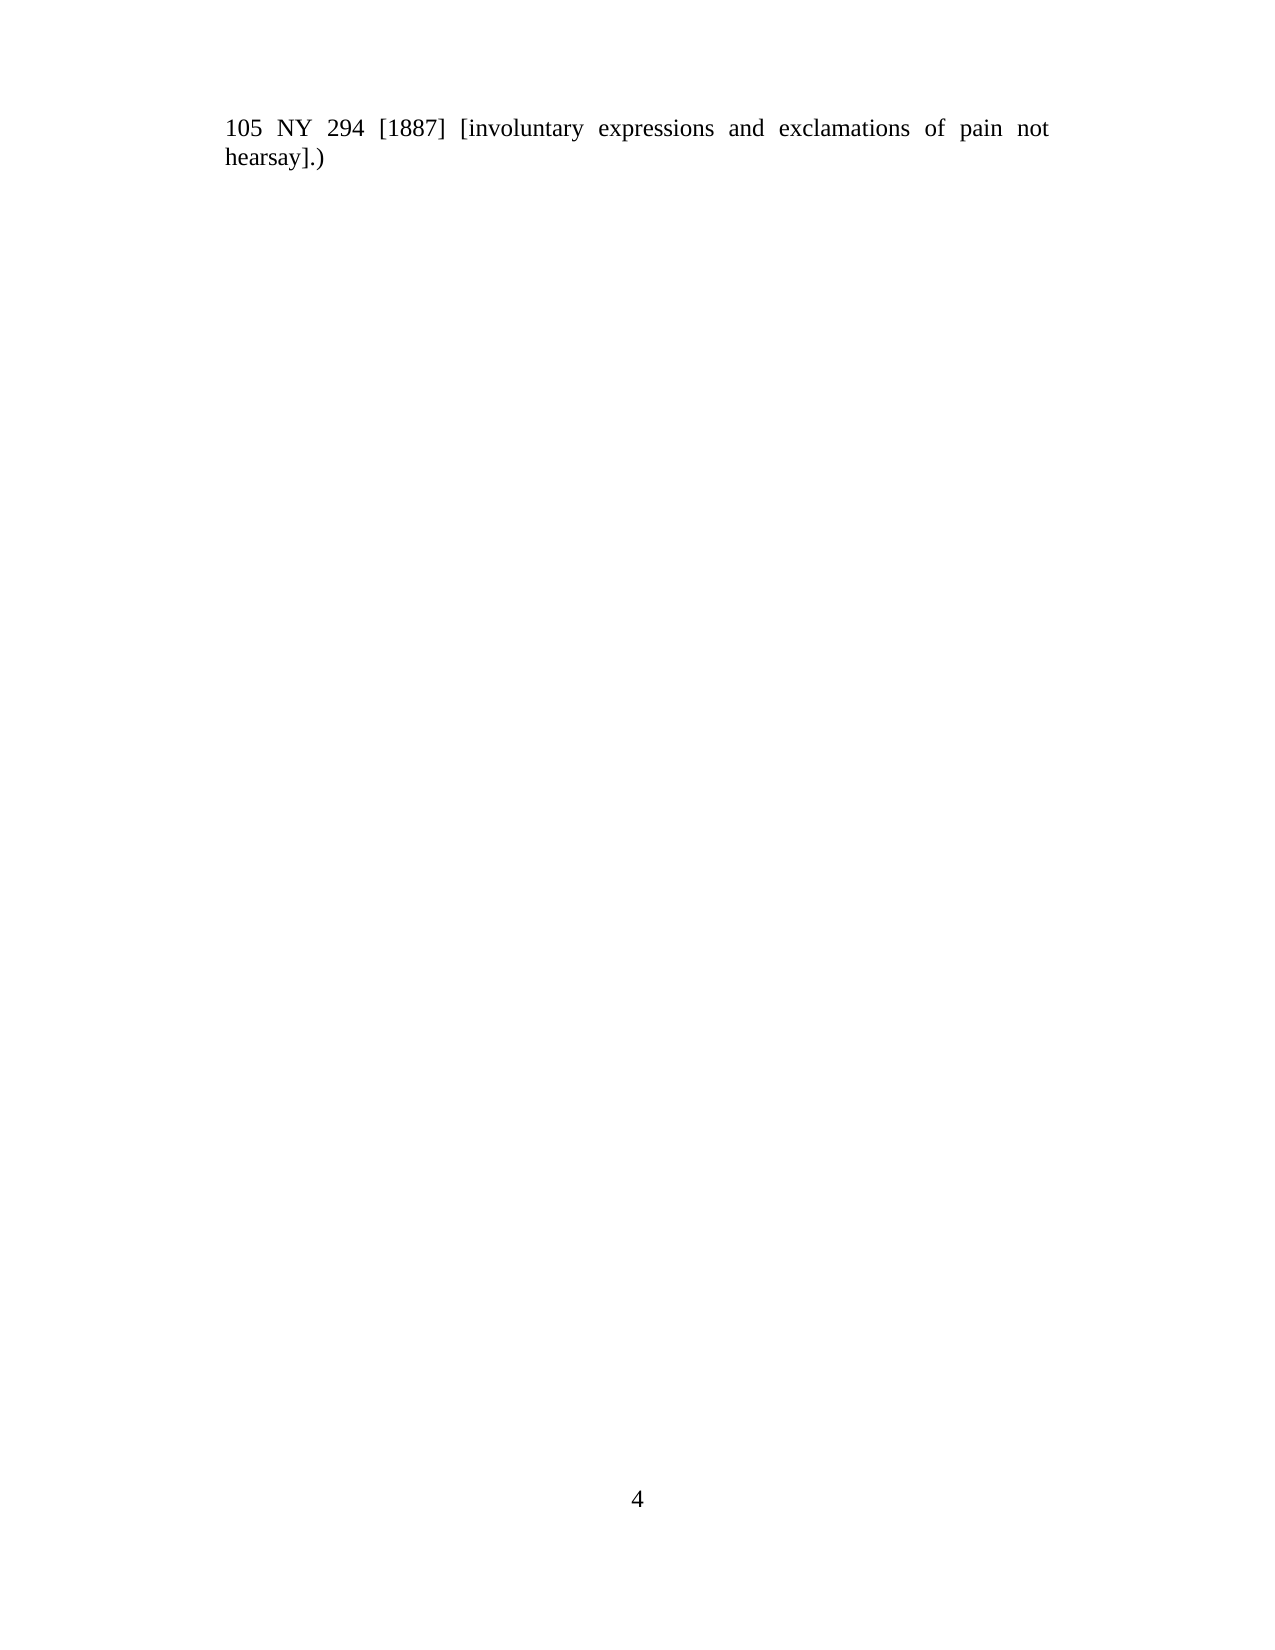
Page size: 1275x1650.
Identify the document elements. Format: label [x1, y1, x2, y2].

list [225, 112, 1050, 171]
